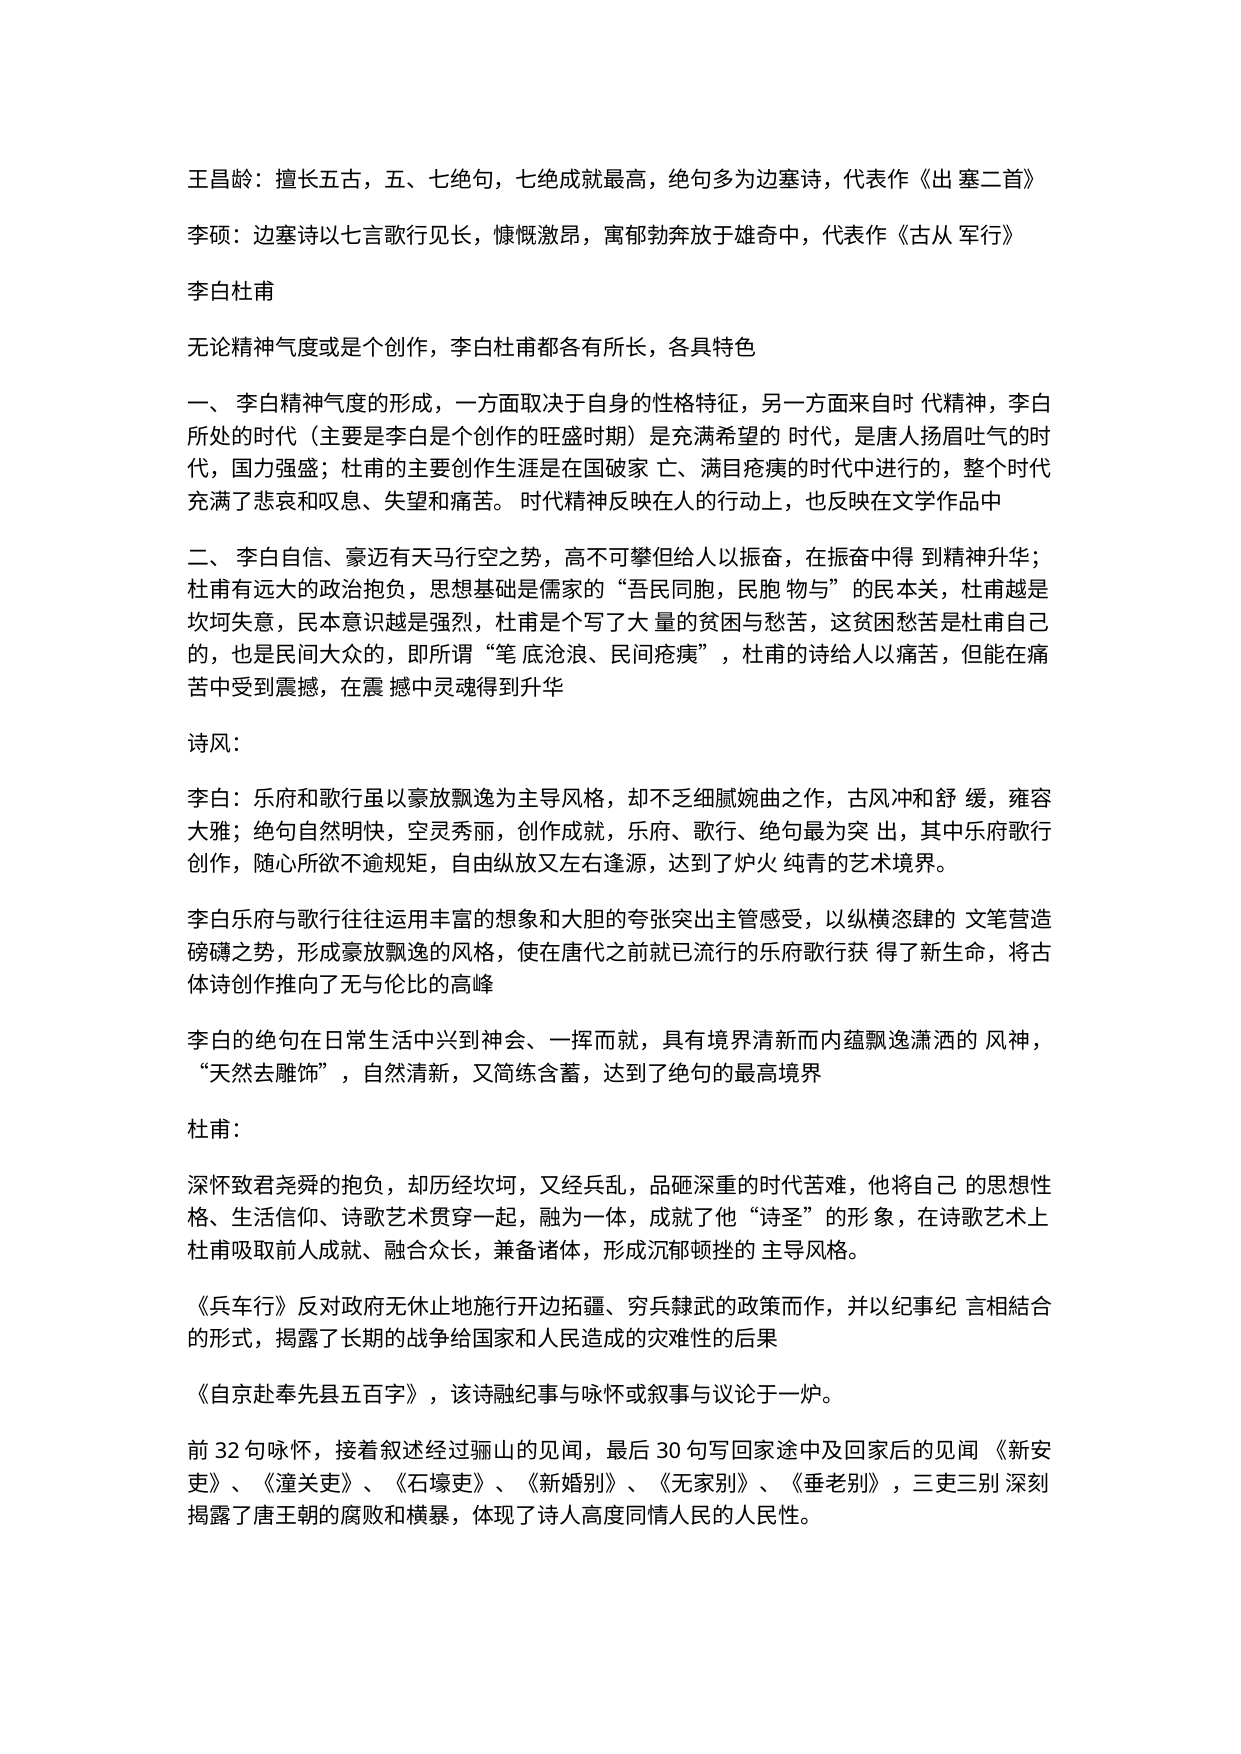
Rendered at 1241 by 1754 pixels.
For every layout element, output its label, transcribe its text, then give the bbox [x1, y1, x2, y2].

text 杜甫： [187, 1111, 1053, 1144]
text 李白乐府与歌行往往运用丰富的想象和大胆的夸张突出主管感受，以纵横恣肆的 文笔营造磅礴之势，形成豪放飘逸的风格，使在唐代之前就已流行的乐府歌行获 得了新生命，将古体诗创作推向了无与伦比的高峰 [187, 902, 1053, 999]
text 诗风： [187, 725, 1053, 758]
text 李白杜甫 [187, 274, 1053, 306]
text 《自京赴奉先县五百字》，该诗融纪事与咏怀或叙事与议论于一炉。 [187, 1377, 1053, 1409]
text 李白的绝句在日常生活中兴到神会、一挥而就，具有境界清新而内蕴飘逸潇洒的 风神，“天然去雕饰”，自然清新，又简练含蓄，达到了绝句的最高境界 [187, 1023, 1053, 1088]
text 一、 李白精神气度的形成，一方面取决于自身的性格特征，另一方面来自时 代精神，李白所处的时代（主要是李白是个创作的旺盛时期）是充满希望的 时代，是唐人扬眉吐气的时代，国力强盛；杜甫的主要创作生涯是在国破家 亡、满目疮痍的时代中进行的，整个时代充满了悲哀和叹息、失望和痛苦。 时代精神反映在人的行动上，也反映在文学作品中 [187, 386, 1053, 516]
text 李硕：边塞诗以七言歌行见长，慷慨激昂，寓郁勃奔放于雄奇中，代表作《古从 军行》 [187, 218, 1053, 250]
text 前32句咏怀，接着叙述经过骊山的见闻，最后30句写回家途中及回家后的见闻 《新安吏》、《潼关吏》、《石壕吏》、《新婚别》、《无家别》、《垂老别》，三吏三别 深刻揭露了唐王朝的腐败和横暴，体现了诗人高度同情人民的人民性。 [187, 1433, 1053, 1530]
text 《兵车行》反对政府无休止地施行开边拓疆、穷兵隸武的政策而作，并以纪事纪 言相結合的形式，揭露了长期的战争给国家和人民造成的灾难性的后果 [187, 1288, 1053, 1353]
text 二、 李白自信、豪迈有天马行空之势，高不可攀但给人以振奋，在振奋中得 到精神升华；杜甫有远大的政治抱负，思想基础是儒家的“吾民同胞，民胞 物与”的民本关，杜甫越是坎坷失意，民本意识越是强烈，杜甫是个写了大 量的贫困与愁苦，这贫困愁苦是杜甫自己的，也是民间大众的，即所谓“笔 底沧浪、民间疮痍”，杜甫的诗给人以痛苦，但能在痛苦中受到震撼，在震 撼中灵魂得到升华 [187, 539, 1053, 702]
text 王昌龄：擅长五古，五、七绝句，七绝成就最高，绝句多为边塞诗，代表作《出 塞二首》 [187, 162, 1053, 194]
text 无论精神气度或是个创作，李白杜甫都各有所长，各具特色 [187, 330, 1053, 362]
text 深怀致君尧舜的抱负，却历经坎坷，又经兵乱，品砸深重的时代苦难，他将自己 的思想性格、生活信仰、诗歌艺术贯穿一起，融为一体，成就了他“诗圣”的形 象，在诗歌艺术上，杜甫吸取前人成就、融合众长，兼备诸体，形成沉郁顿挫的 主导风格。 [187, 1167, 1053, 1265]
text 李白：乐府和歌行虽以豪放飘逸为主导风格，却不乏细腻婉曲之作，古风冲和舒 缓，雍容大雅；绝句自然明快，空灵秀丽，创作成就，乐府、歌行、绝句最为突 出，其中乐府歌行创作，随心所欲不逾规矩，自由纵放又左右逢源，达到了炉火 纯青的艺术境界。 [187, 781, 1053, 878]
